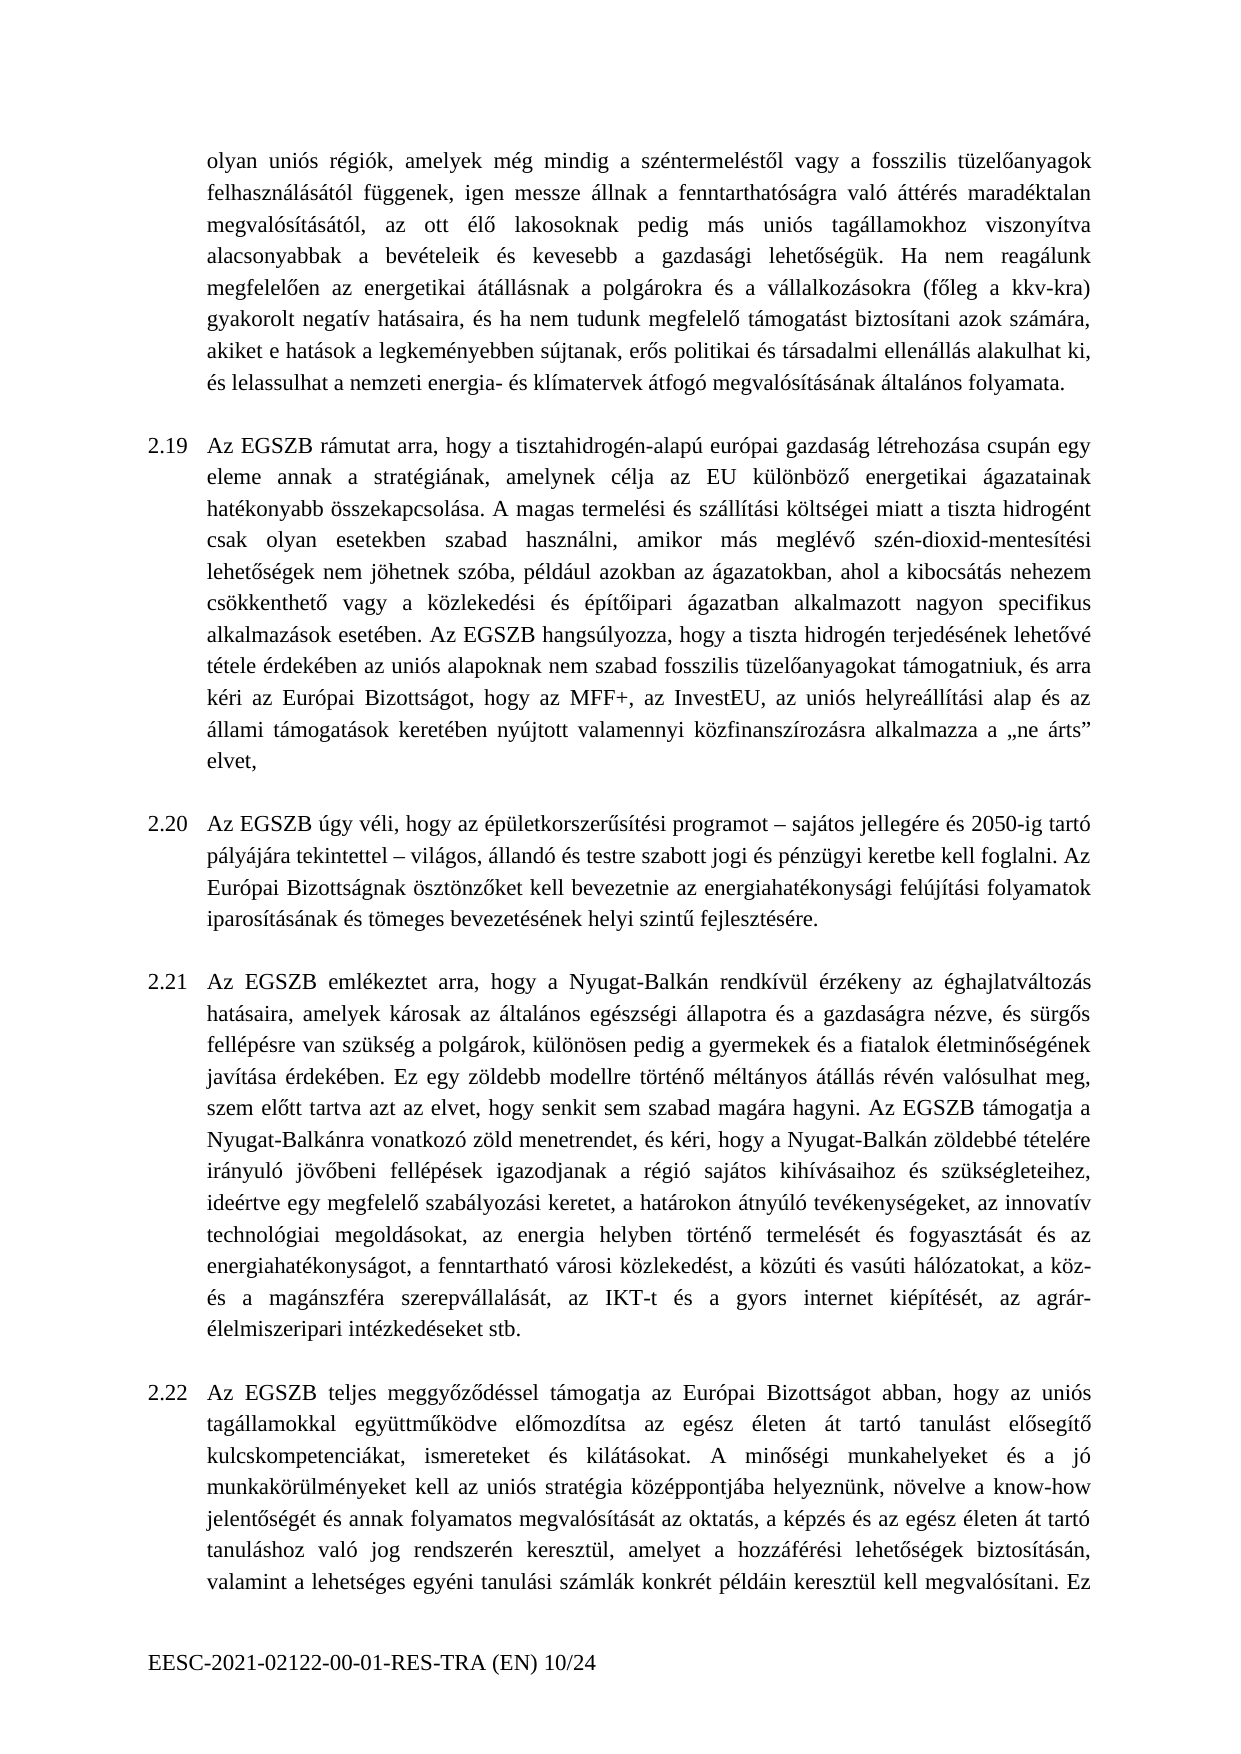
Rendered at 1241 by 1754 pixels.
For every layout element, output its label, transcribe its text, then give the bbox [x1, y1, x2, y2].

subtitle Az EGSZB emlékeztet arra, hogy a Nyugat-Balkán rendkívül érzékeny az éghajlatváltozás hatásaira, amelyek károsak az általános egészségi állapotra és a gazdaságra nézve, és sürgős fellépésre van szükség a polgárok, különösen pedig a gyermekek és a fiatalok életminőségének javítása érdekében. Ez egy zöldebb modellre történő méltányos átállás révén valósulhat meg, szem előtt tartva azt az elvet, hogy senkit sem szabad magára hagyni. Az EGSZB támogatja a Nyugat-Balkánra vonatkozó zöld menetrendet, és kéri, hogy a Nyugat-Balkán zöldebbé tételére irányuló jövőbeni fellépések igazodjanak a régió sajátos kihívásaihoz és szükségleteihez, ideértve egy megfelelő szabályozási keretet, a határokon átnyúló tevékenységeket, az innovatív technológiai megoldásokat, az energia helyben történő termelését és fogyasztását és az energiahatékonyságot, a fenntartható városi közlekedést, a közúti és vasúti hálózatokat, a köz- és a magánszféra szerepvállalását, az IKT-t és a gyors internet kiépítését, az agrár-élelmiszeripari intézkedéseket stb. [148, 968, 1093, 1342]
subtitle Az EGSZB rámutat arra, hogy a tisztahidrogén-alapú európai gazdaság létrehozása csupán egy eleme annak a stratégiának, amelynek célja az EU különböző energetikai ágazatainak hatékonyabb összekapcsolása. A magas termelési és szállítási költségei miatt a tiszta hidrogént csak olyan esetekben szabad használni, amikor más meglévő szén-dioxid-mentesítési lehetőségek nem jöhetnek szóba, például azokban az ágazatokban, ahol a kibocsátás nehezem csökkenthető vagy a közlekedési és építőipari ágazatban alkalmazott nagyon specifikus alkalmazások esetében. Az EGSZB hangsúlyozza, hogy a tiszta hidrogén terjedésének lehetővé tétele érdekében az uniós alapoknak nem szabad fosszilis tüzelőanyagokat támogatniuk, és arra kéri az Európai Bizottságot, hogy az MFF+, az InvestEU, az uniós helyreállítási alap és az állami támogatások keretében nyújtott valamennyi közfinanszírozásra alkalmazza a „ne árts” elvet, [148, 432, 1093, 774]
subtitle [148, 1378, 1093, 1594]
subtitle Az EGSZB úgy véli, hogy az épületkorszerűsítési programot – sajátos jellegére és 2050-ig tartó pályájára tekintettel – világos, állandó és testre szabott jogi és pénzügyi keretbe kell foglalni. Az Európai Bizottságnak ösztönzőket kell bevezetnie az energiahatékonysági felújítási folyamatok iparosításának és tömeges bevezetésének helyi szintű fejlesztésére. [148, 810, 1093, 931]
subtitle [148, 148, 1093, 395]
